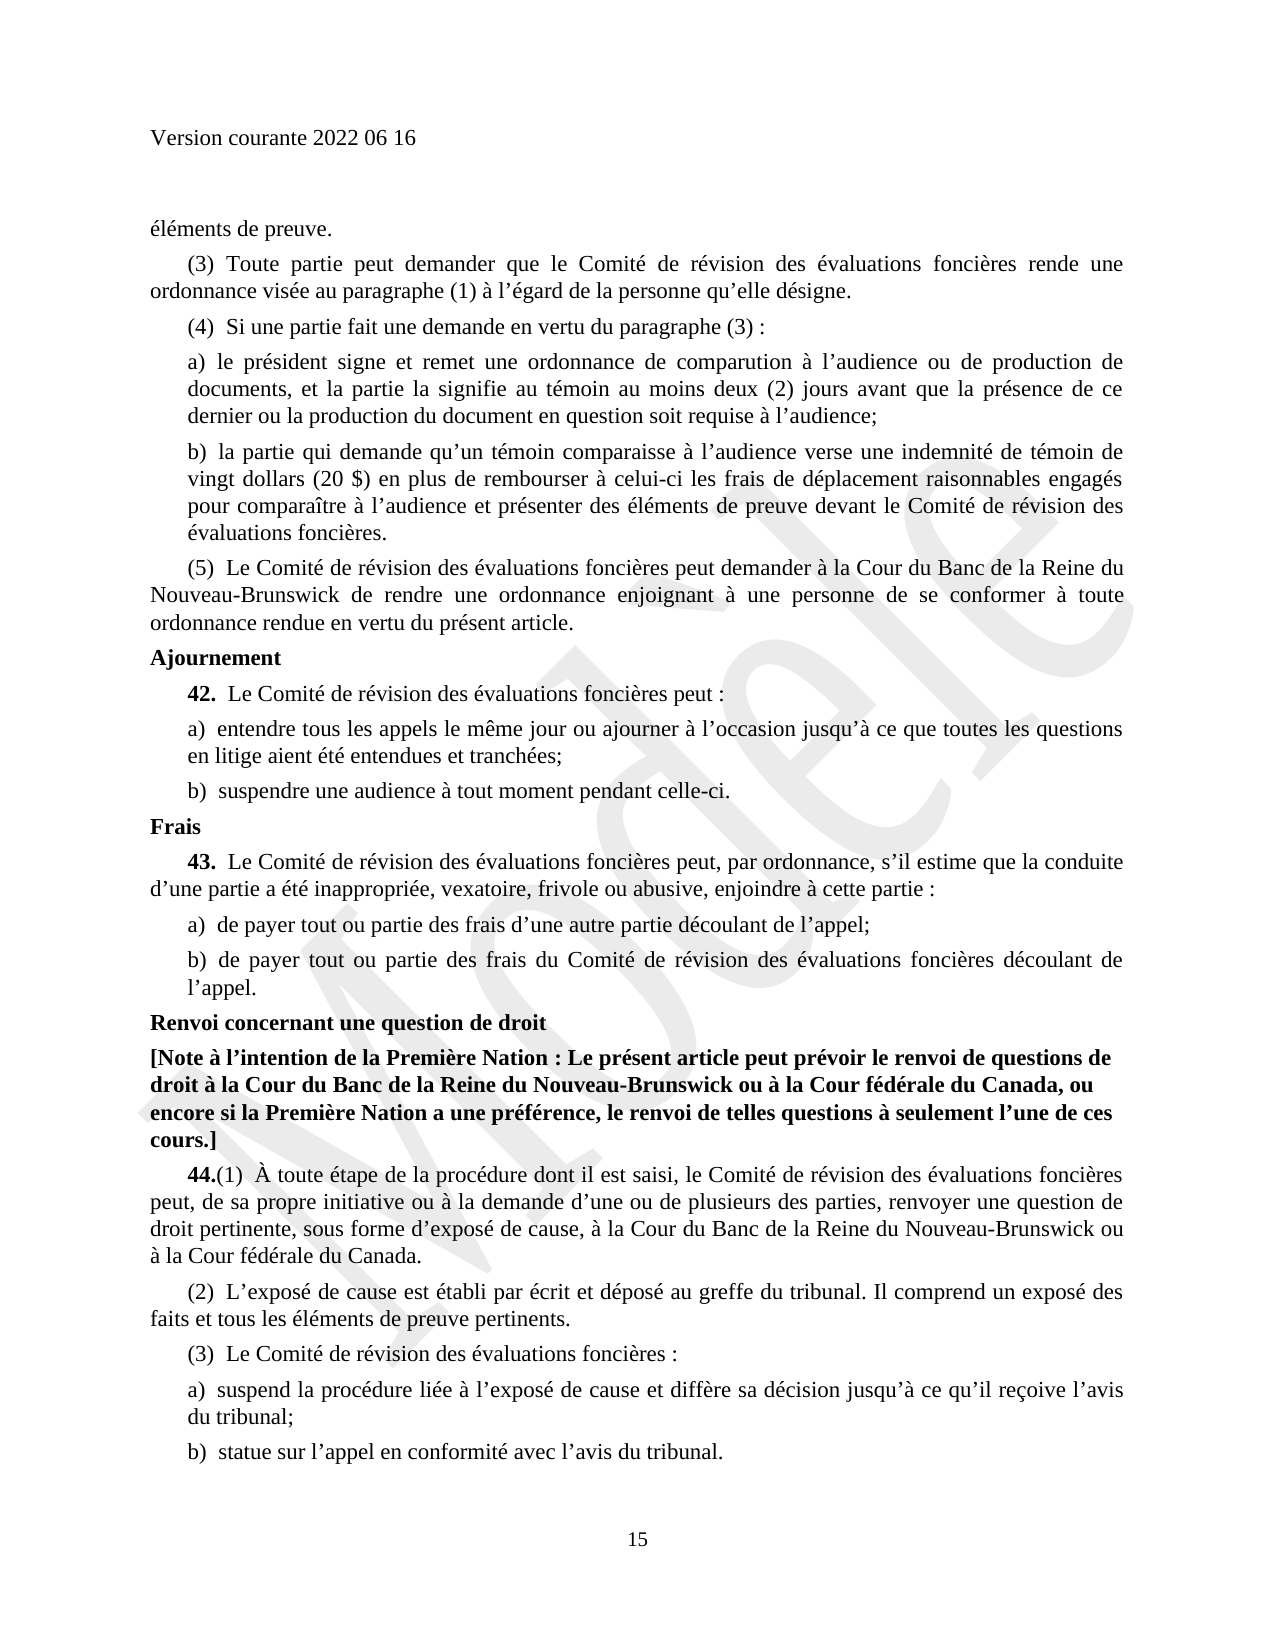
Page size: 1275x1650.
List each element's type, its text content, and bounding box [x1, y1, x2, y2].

text b) suspendre une audience à tout moment pendant celle-ci. [187, 777, 1125, 804]
text 44.(1) À toute étape de la procédure dont il est saisi, le Comité de révision des évaluations foncières peut, de sa propre initiative ou à la demande d’une ou de plusieurs des parties, renvoyer une question de droit pertinente, sous forme d’exposé de cause, à la Cour du Banc de la Reine du Nouveau-Brunswick ou à la Cour fédérale du Canada. [150, 1160, 1125, 1269]
text a) suspend la procédure liée à l’exposé de cause et diffère sa décision jusqu’à ce qu’il reçoive l’avis du tribunal; [187, 1375, 1125, 1429]
text [Note à l’intention de la Première Nation : Le présent article peut prévoir le renvoi de questions de droit à la Cour du Banc de la Reine du Nouveau-Brunswick ou à la Cour fédérale du Canada, ou encore si la Première Nation a une préférence, le renvoi de telles questions à seulement l’une de ces cours.] [150, 1044, 1125, 1152]
text 42. Le Comité de révision des évaluations foncières peut : [150, 679, 1125, 706]
text Frais [150, 812, 1125, 839]
text (2) L’exposé de cause est établi par écrit et déposé au greffe du tribunal. Il comprend un exposé des faits et tous les éléments de preuve pertinents. [150, 1277, 1125, 1331]
text b) de payer tout ou partie des frais du Comité de révision des évaluations foncières découlant de l’appel. [187, 946, 1125, 1000]
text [150, 214, 1125, 241]
text 43. Le Comité de révision des évaluations foncières peut, par ordonnance, s’il estime que la conduite d’une partie a été inappropriée, vexatoire, frivole ou abusive, enjoindre à cette partie : [150, 848, 1125, 902]
text a) le président signe et remet une ordonnance de comparution à l’audience ou de production de documents, et la partie la signifie au témoin au moins deux (2) jours avant que la présence de ce dernier ou la production du document en question soit requise à l’audience; [187, 347, 1125, 429]
text b) la partie qui demande qu’un témoin comparaisse à l’audience verse une indemnité de témoin de vingt dollars (20 $) en plus de rembourser à celui-ci les frais de déplacement raisonnables engagés pour comparaître à l’audience et présenter des éléments de preuve devant le Comité de révision des évaluations foncières. [187, 437, 1125, 545]
text (5) Le Comité de révision des évaluations foncières peut demander à la Cour du Banc de la Reine du Nouveau-Brunswick de rendre une ordonnance enjoignant à une personne de se conformer à toute ordonnance rendue en vertu du présent article. [150, 554, 1125, 635]
text (3) Le Comité de révision des évaluations foncières : [150, 1340, 1125, 1367]
text a) entendre tous les appels le même jour ou ajourner à l’occasion jusqu’à ce que toutes les questions en litige aient été entendues et tranchées; [187, 714, 1125, 768]
text (3) Toute partie peut demander que le Comité de révision des évaluations foncières rende une ordonnance visée au paragraphe (1) à l’égard de la personne qu’elle désigne. [150, 249, 1125, 303]
text Renvoi concernant une question de droit [150, 1008, 1125, 1035]
text a) de payer tout ou partie des frais d’une autre partie découlant de l’appel; [187, 910, 1125, 937]
text b) statue sur l’appel en conformité avec l’avis du tribunal. [187, 1438, 1125, 1465]
text Ajournement [150, 643, 1125, 671]
text (4) Si une partie fait une demande en vertu du paragraphe (3) : [150, 312, 1125, 339]
